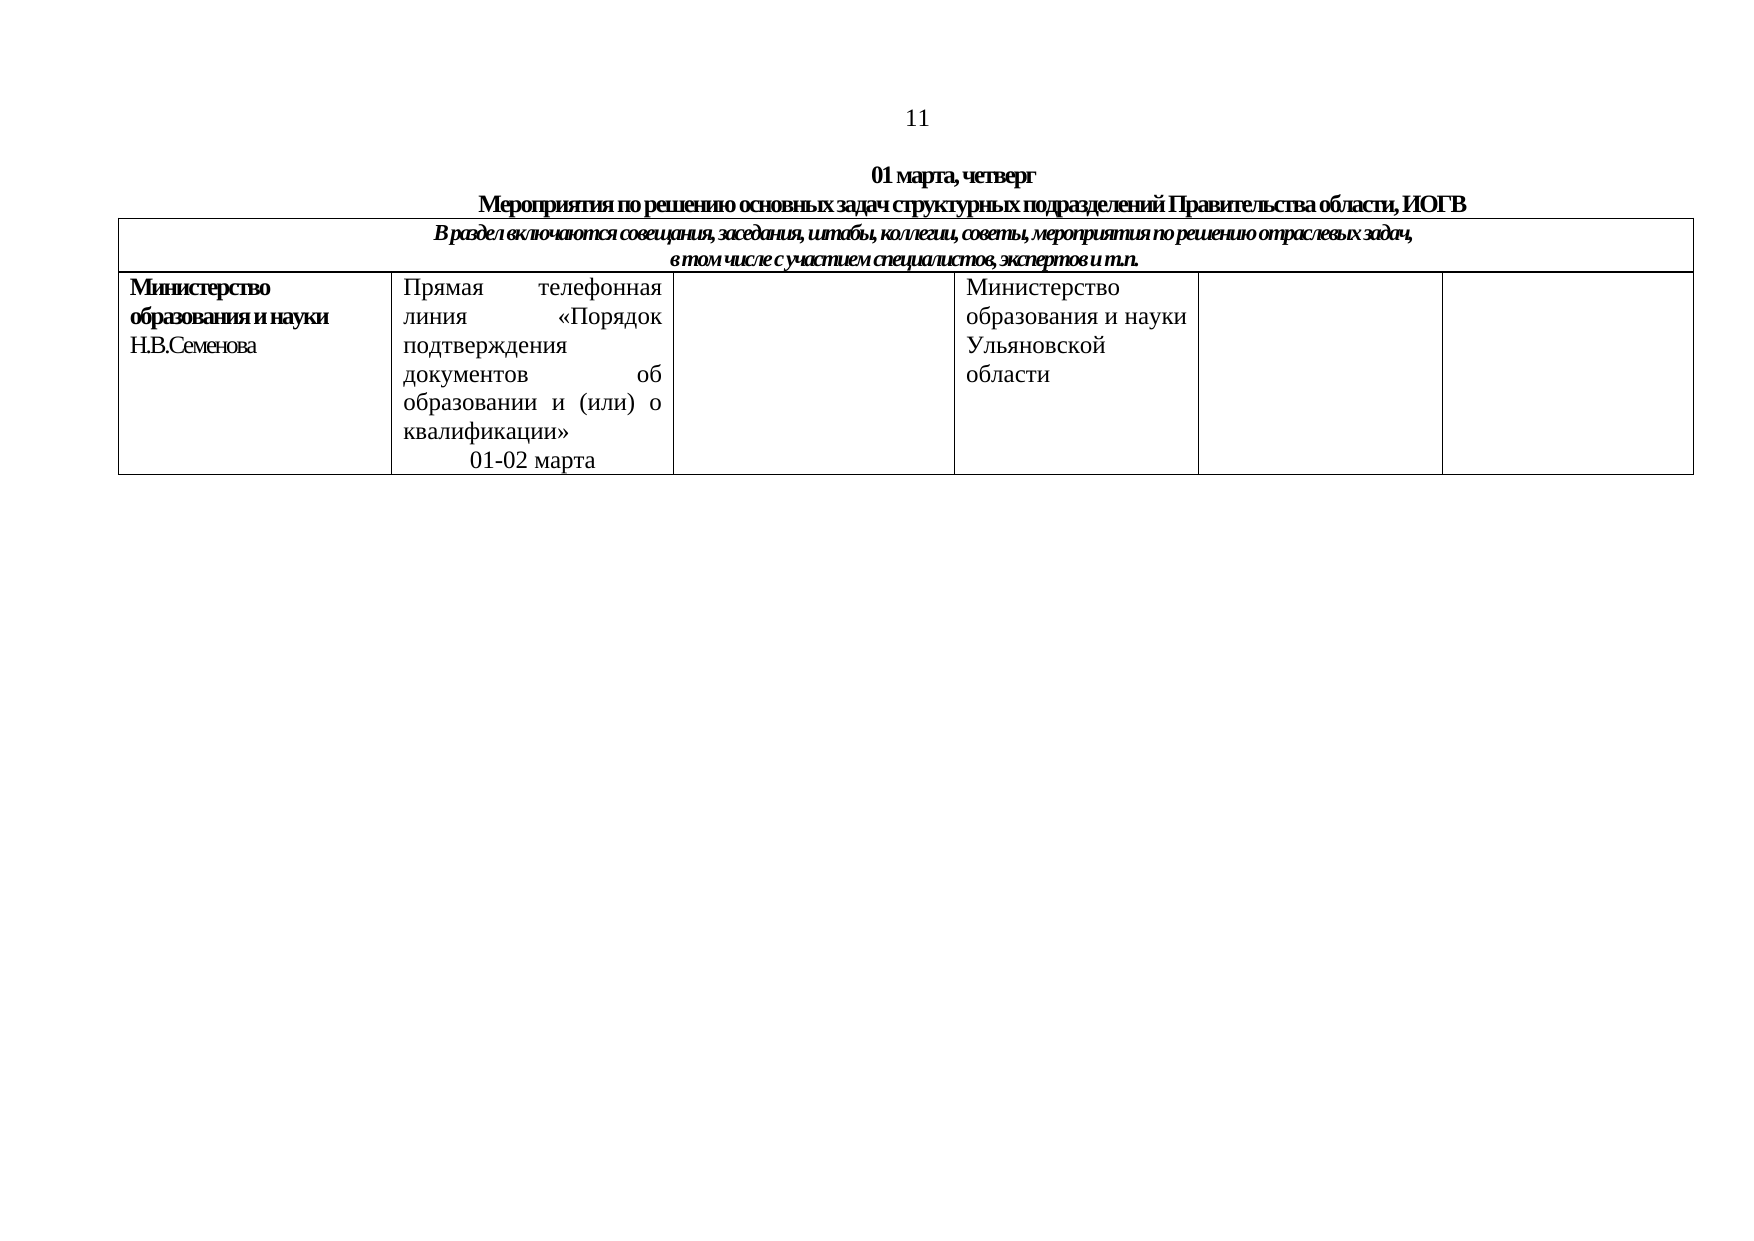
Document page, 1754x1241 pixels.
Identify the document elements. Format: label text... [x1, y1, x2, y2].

table_cell [1199, 273, 1442, 474]
text 01 марта, четверг [193, 160, 1716, 189]
table_cell Министерство образования и науки Н.В.Семенова [119, 273, 391, 474]
text Мероприятия по решению основных задач структурных подразделений Правительства области, ИОГВ [231, 189, 1716, 218]
table_cell [1443, 273, 1693, 474]
table_cell [674, 273, 954, 474]
table_cell Министерство образования и науки Ульяновской области [955, 273, 1198, 474]
table_header В раздел включаются совещания, заседания, штабы, коллегии, советы, мероприятия по решению отраслевых задач, в том числе с участием специалистов, экспертов и т.п. [119, 219, 1693, 271]
table_cell Прямая телефонная линия «Порядок подтверждения документов об образовании и (или) о квалификации» 01-02 марта [392, 273, 673, 474]
